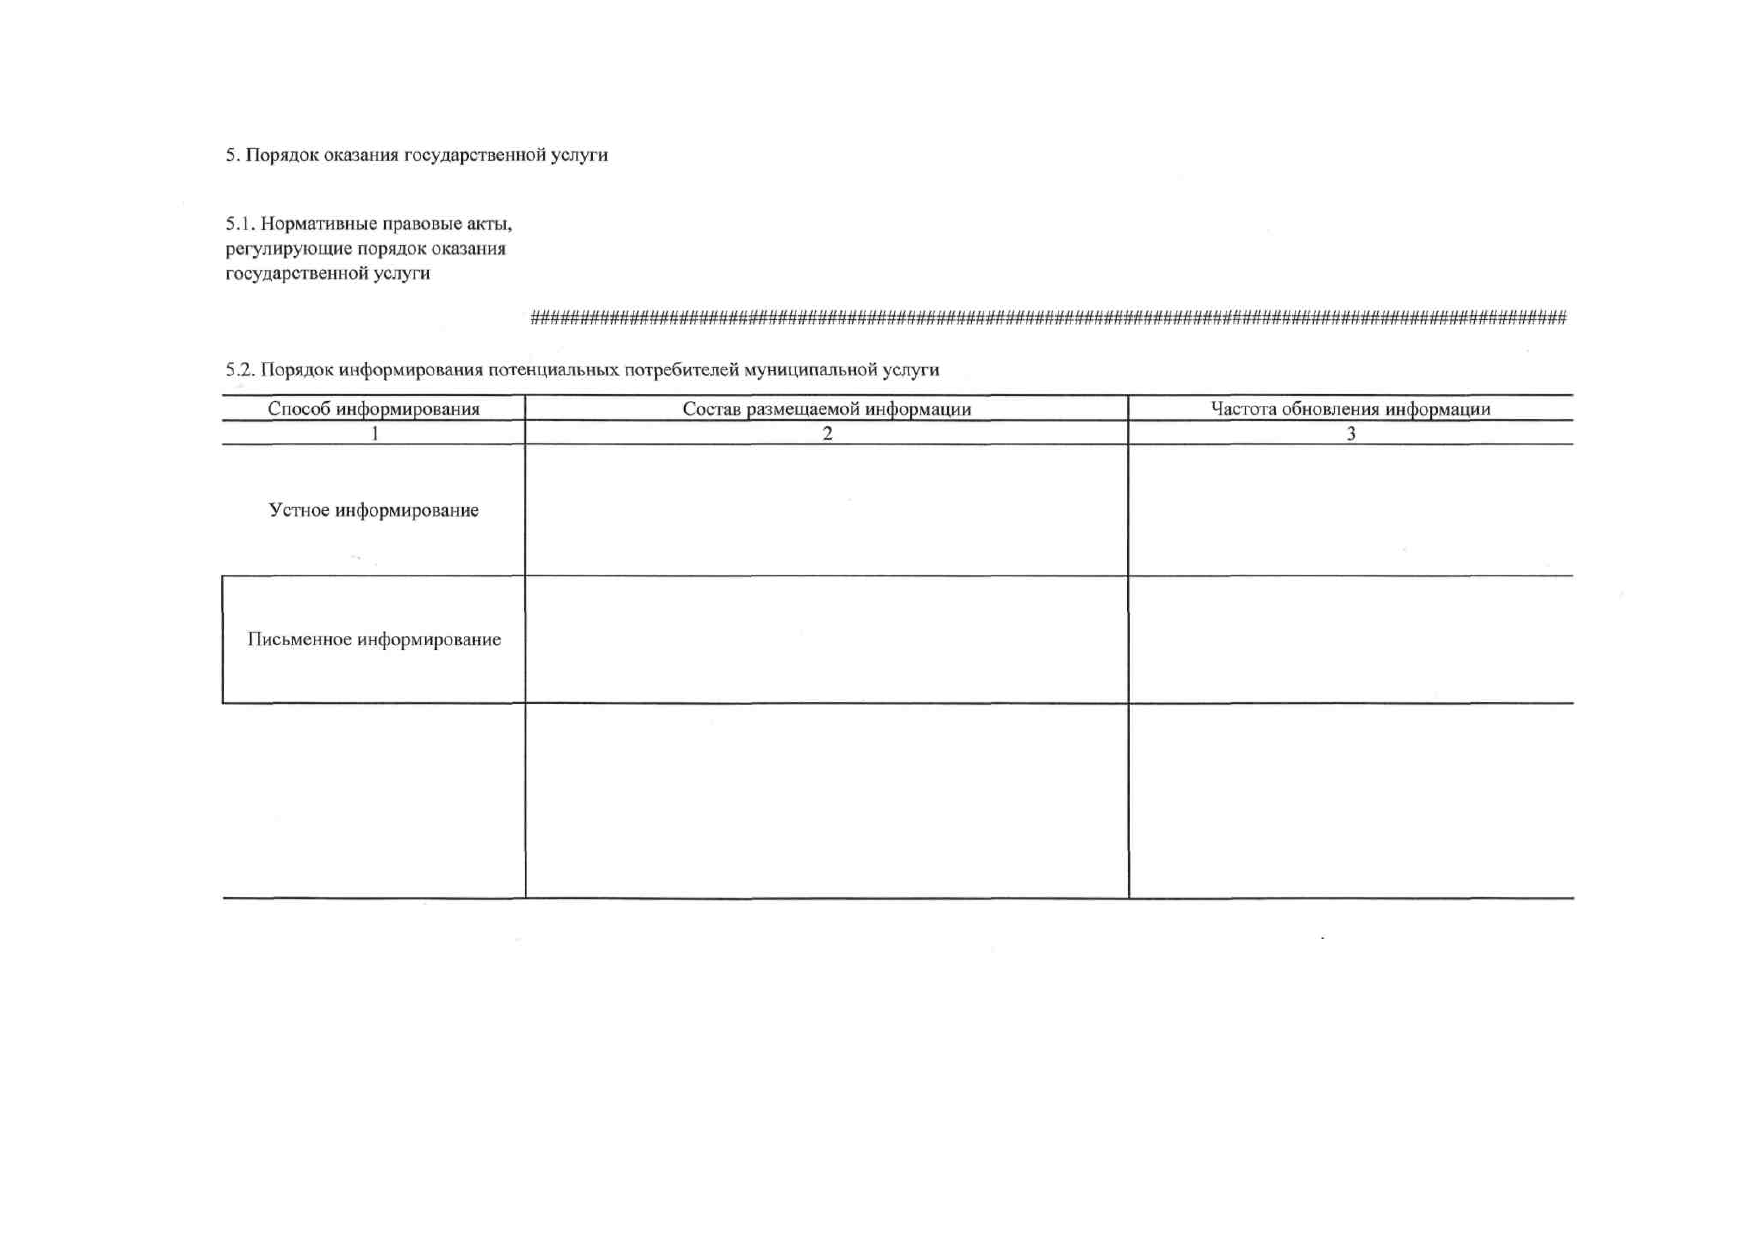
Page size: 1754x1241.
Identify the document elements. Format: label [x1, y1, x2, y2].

picture [177, 118, 1627, 970]
